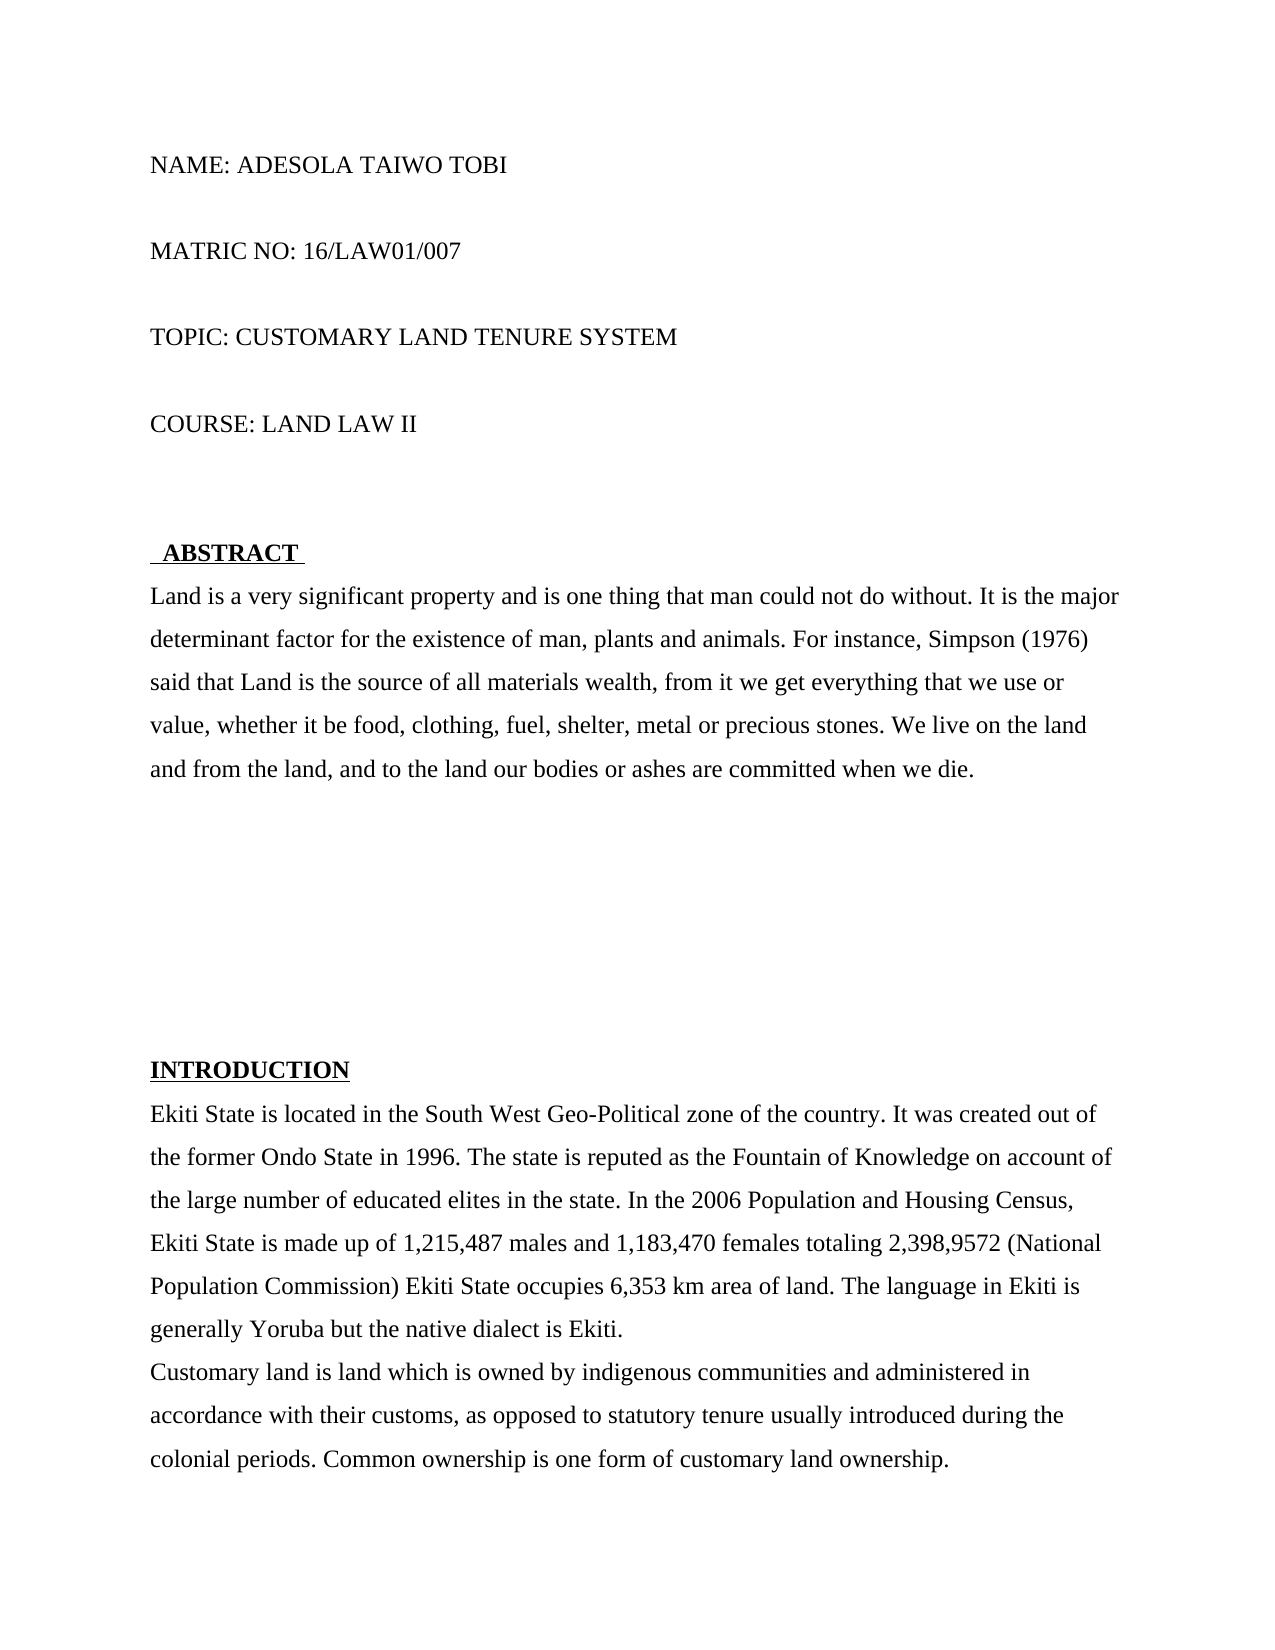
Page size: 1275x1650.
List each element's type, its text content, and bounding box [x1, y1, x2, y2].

text Customary land is land which is owned by indigenous communities and administered in accordance with their customs, as opposed to statutory tenure usually introduced during the colonial periods. Common ownership is one form of customary land ownership. [150, 1357, 1125, 1472]
text Land is a very significant property and is one thing that man could not do without. It is the major determinant factor for the existence of man, plants and animals. For instance, Simpson (1976) said that Land is the source of all materials wealth, from it we get everything that we use or value, whether it be food, clothing, fuel, shelter, metal or precious stones. We live on the land and from the land, and to the land our bodies or ashes are committed when we die. [150, 581, 1125, 782]
text Ekiti State is located in the South West Geo-Political zone of the country. It was created out of the former Ondo State in 1996. The state is reputed as the Fountain of Knowledge on account of the large number of educated elites in the state. In the 2006 Population and Housing Census, Ekiti State is made up of 1,215,487 males and 1,183,470 females totaling 2,398,9572 (National Population Commission) Ekiti State occupies 6,353 km area of land. The language in Ekiti is generally Yoruba but the native dialect is Ekiti. [150, 1099, 1125, 1343]
text INTRODUCTION [150, 1056, 1125, 1084]
text COURSE: LAND LAW II [150, 409, 1125, 437]
text NAME: ADESOLA TAIWO TOBI [150, 150, 1125, 179]
text TOPIC: CUSTOMARY LAND TENURE SYSTEM [150, 322, 1125, 351]
text ABSTRACT [150, 538, 1125, 567]
text MATRIC NO: 16/LAW01/007 [150, 236, 1125, 265]
